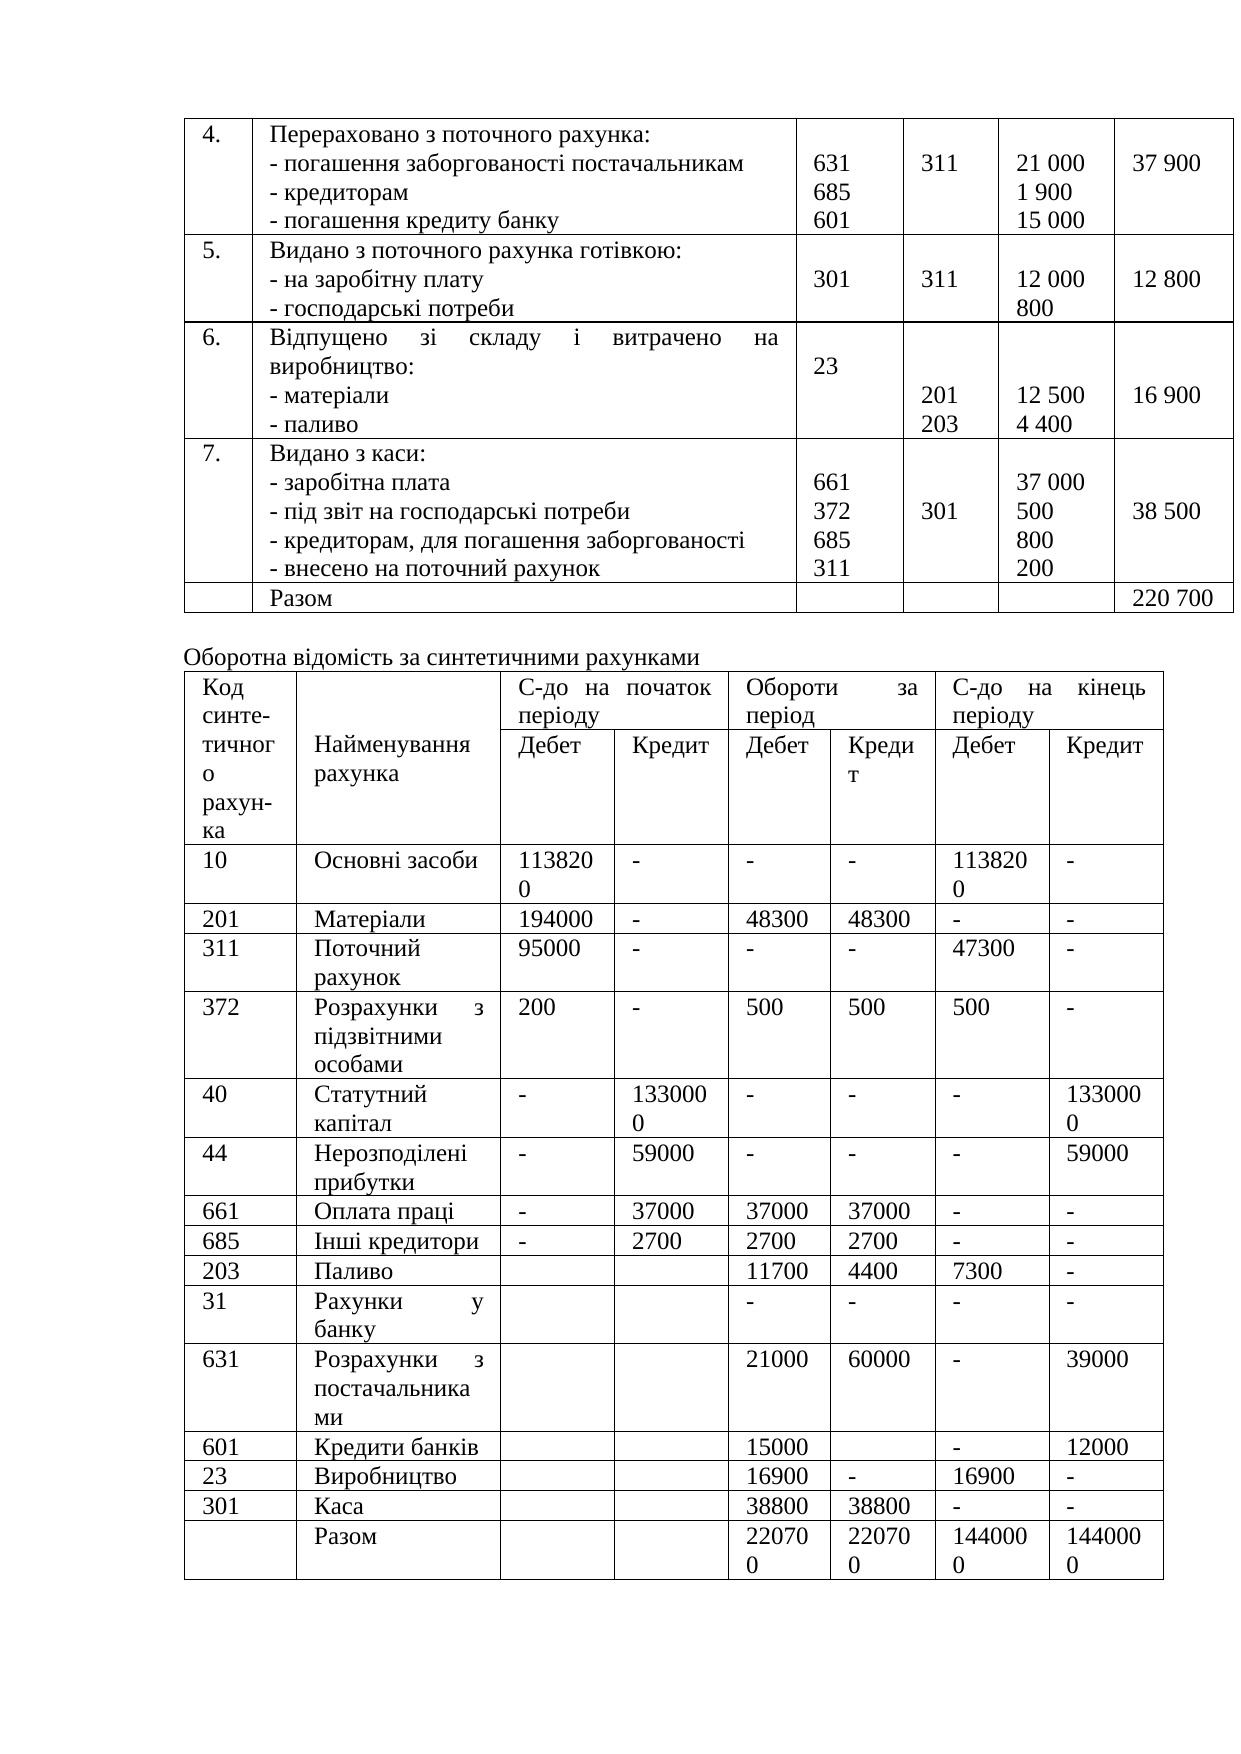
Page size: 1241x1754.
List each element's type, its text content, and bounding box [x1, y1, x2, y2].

table_cell Кредити банків [297, 1432, 500, 1460]
table_cell [501, 1256, 614, 1285]
table_cell - [1050, 904, 1163, 932]
table_cell 38800 [729, 1491, 830, 1520]
table_cell 1138200 [501, 845, 614, 903]
table_cell - [501, 1079, 614, 1137]
table_cell 38 500 [1115, 439, 1233, 582]
table_cell 220700 [729, 1521, 830, 1578]
table_cell - [501, 1226, 614, 1255]
table_cell - [831, 1138, 935, 1195]
table_cell Розрахунки з постачальниками [297, 1344, 500, 1431]
table_cell Інші кредитори [297, 1226, 500, 1255]
table_cell - [1050, 1226, 1163, 1255]
table_cell 12 800 [1115, 235, 1233, 321]
table_cell 685 [185, 1226, 296, 1255]
table_cell 31 [185, 1286, 296, 1343]
table_cell Разом [253, 583, 796, 612]
table_cell - [936, 1196, 1049, 1225]
table_cell 39000 [1050, 1344, 1163, 1431]
table_header С-до на кінець періоду [936, 672, 1163, 729]
table_cell 4. [185, 119, 252, 234]
table_cell - [1050, 845, 1163, 903]
table_cell 661 372 685 311 [797, 439, 903, 582]
table_cell 1440000 [936, 1521, 1049, 1578]
table_cell 5. [185, 235, 252, 321]
table_cell [501, 1491, 614, 1520]
table_cell 38800 [831, 1491, 935, 1520]
table_cell 2700 [729, 1226, 830, 1255]
table_cell - [831, 1079, 935, 1137]
table_cell 301 [797, 235, 903, 321]
table_cell 200 [501, 992, 614, 1078]
table_cell 1440000 [1050, 1521, 1163, 1578]
table_cell 59000 [615, 1138, 728, 1195]
table_cell [501, 1432, 614, 1460]
table_cell 7300 [936, 1256, 1049, 1285]
table_cell Кредит [615, 730, 728, 844]
table_cell 220 700 [1115, 583, 1233, 612]
table_cell [615, 1256, 728, 1285]
table_cell Видано з поточного рахунка готівкою: - на заробітну плату - господарські потреби [253, 235, 796, 321]
table_cell Матеріали [297, 904, 500, 932]
table_cell 500 [729, 992, 830, 1078]
table_cell [615, 1286, 728, 1343]
table_cell - [615, 934, 728, 991]
table_cell 47300 [936, 934, 1049, 991]
table_cell [501, 1344, 614, 1431]
table_cell Виробництво [297, 1461, 500, 1490]
table_cell [501, 1286, 614, 1343]
table_cell - [501, 1138, 614, 1195]
table_cell Паливо [297, 1256, 500, 1285]
table_cell [615, 1461, 728, 1490]
table_cell - [615, 992, 728, 1078]
table_cell 37 900 [1115, 119, 1233, 234]
table_cell 601 [185, 1432, 296, 1460]
table_cell Кредит [831, 730, 935, 844]
table_cell Оплата праці [297, 1196, 500, 1225]
table_cell Разом [297, 1521, 500, 1578]
table_cell 23 [185, 1461, 296, 1490]
table_cell - [936, 1491, 1049, 1520]
table_cell - [729, 1286, 830, 1343]
table_cell Поточний рахунок [297, 934, 500, 991]
table_cell 631 [185, 1344, 296, 1431]
table_cell - [615, 904, 728, 932]
table_cell 500 [936, 992, 1049, 1078]
table_cell Дебет [936, 730, 1049, 844]
table_cell 12 500 4 400 [999, 323, 1114, 437]
table_cell [904, 583, 998, 612]
table_cell - [936, 1286, 1049, 1343]
table_cell [615, 1432, 728, 1460]
table_cell 44 [185, 1138, 296, 1195]
table_cell 11700 [729, 1256, 830, 1285]
table_cell 37 000 500 800 200 [999, 439, 1114, 582]
table_cell Дебет [501, 730, 614, 844]
table_cell [831, 1432, 935, 1460]
table_cell 194000 [501, 904, 614, 932]
table_cell 500 [831, 992, 935, 1078]
table_cell 12000 [1050, 1432, 1163, 1460]
table_cell 6. [185, 323, 252, 437]
table_cell - [1050, 992, 1163, 1078]
table_cell - [729, 845, 830, 903]
table_cell - [831, 1461, 935, 1490]
table_cell 21000 [729, 1344, 830, 1431]
table_cell 10 [185, 845, 296, 903]
table_cell - [831, 934, 935, 991]
table_cell Рахунки у банку [297, 1286, 500, 1343]
table_cell Перераховано з поточного рахунка: - погашення заборгованості постачальникам - кредиторам - погашення кредиту банку [253, 119, 796, 234]
table_header Найменування рахунка [297, 672, 500, 844]
table_cell Статутний капітал [297, 1079, 500, 1137]
table_cell 15000 [729, 1432, 830, 1460]
table_cell [999, 583, 1114, 612]
table_cell Каса [297, 1491, 500, 1520]
table_cell 661 [185, 1196, 296, 1225]
table_cell 16900 [936, 1461, 1049, 1490]
table_cell - [831, 1286, 935, 1343]
table_cell 37000 [831, 1196, 935, 1225]
text Оборотна відомість за синтетичними рахунками [183, 642, 1146, 671]
table_cell [501, 1461, 614, 1490]
table_cell - [1050, 1461, 1163, 1490]
table_header Обороти за період [729, 672, 935, 729]
table_cell 2700 [615, 1226, 728, 1255]
table_cell 1330000 [1050, 1079, 1163, 1137]
table_cell 59000 [1050, 1138, 1163, 1195]
table_cell [185, 583, 252, 612]
table_cell 201 [185, 904, 296, 932]
table_cell - [615, 845, 728, 903]
table_cell 1330000 [615, 1079, 728, 1137]
table_cell Видано з каси: - заробітна плата - під звіт на господарські потреби - кредиторам, для погашення заборгованості - внесено на поточний рахунок [253, 439, 796, 582]
table_cell 37000 [615, 1196, 728, 1225]
table_cell 201 203 [904, 323, 998, 437]
table_cell [615, 1491, 728, 1520]
table_cell 311 [904, 235, 998, 321]
table_cell 60000 [831, 1344, 935, 1431]
table_cell 16 900 [1115, 323, 1233, 437]
table_cell 220700 [831, 1521, 935, 1578]
table_cell 4400 [831, 1256, 935, 1285]
table_cell - [729, 934, 830, 991]
table_cell 48300 [831, 904, 935, 932]
table_cell 23 [797, 323, 903, 437]
table_cell 21 000 1 900 15 000 [999, 119, 1114, 234]
table_cell 12 000 800 [999, 235, 1114, 321]
table_cell 301 [904, 439, 998, 582]
table_header С-до на початок періоду [501, 672, 728, 729]
table_cell - [1050, 1256, 1163, 1285]
table_cell 2700 [831, 1226, 935, 1255]
table_cell Нерозподілені прибутки [297, 1138, 500, 1195]
table_cell 1138200 [936, 845, 1049, 903]
table_cell Відпущено зі складу і витрачено на виробництво: - матеріали - паливо [253, 323, 796, 437]
table_cell - [936, 1079, 1049, 1137]
table_cell 311 [904, 119, 998, 234]
table_cell 7. [185, 439, 252, 582]
table_cell 372 [185, 992, 296, 1078]
table_cell [615, 1521, 728, 1578]
table_cell Розрахунки з підзвітними особами [297, 992, 500, 1078]
table_cell - [831, 845, 935, 903]
table_cell [501, 1521, 614, 1578]
table_cell 95000 [501, 934, 614, 991]
table_cell - [936, 904, 1049, 932]
table_cell - [936, 1344, 1049, 1431]
table_cell 631 685 601 [797, 119, 903, 234]
table_cell 16900 [729, 1461, 830, 1490]
table_cell - [936, 1432, 1049, 1460]
table_cell Основні засоби [297, 845, 500, 903]
table_cell - [936, 1138, 1049, 1195]
table_cell - [1050, 1286, 1163, 1343]
table_cell Кредит [1050, 730, 1163, 844]
table_cell - [936, 1226, 1049, 1255]
table_cell - [729, 1138, 830, 1195]
table_cell - [729, 1079, 830, 1137]
table_cell [797, 583, 903, 612]
table_cell 37000 [729, 1196, 830, 1225]
table_cell 48300 [729, 904, 830, 932]
table_cell [185, 1521, 296, 1578]
table_cell 203 [185, 1256, 296, 1285]
table_cell 301 [185, 1491, 296, 1520]
table_cell 311 [185, 934, 296, 991]
table_cell - [1050, 1196, 1163, 1225]
table_cell 40 [185, 1079, 296, 1137]
table_cell [615, 1344, 728, 1431]
table_cell - [501, 1196, 614, 1225]
table_header Код синте- тичного рахун- ка [185, 672, 296, 844]
table_cell - [1050, 1491, 1163, 1520]
table_cell - [1050, 934, 1163, 991]
table_cell Дебет [729, 730, 830, 844]
